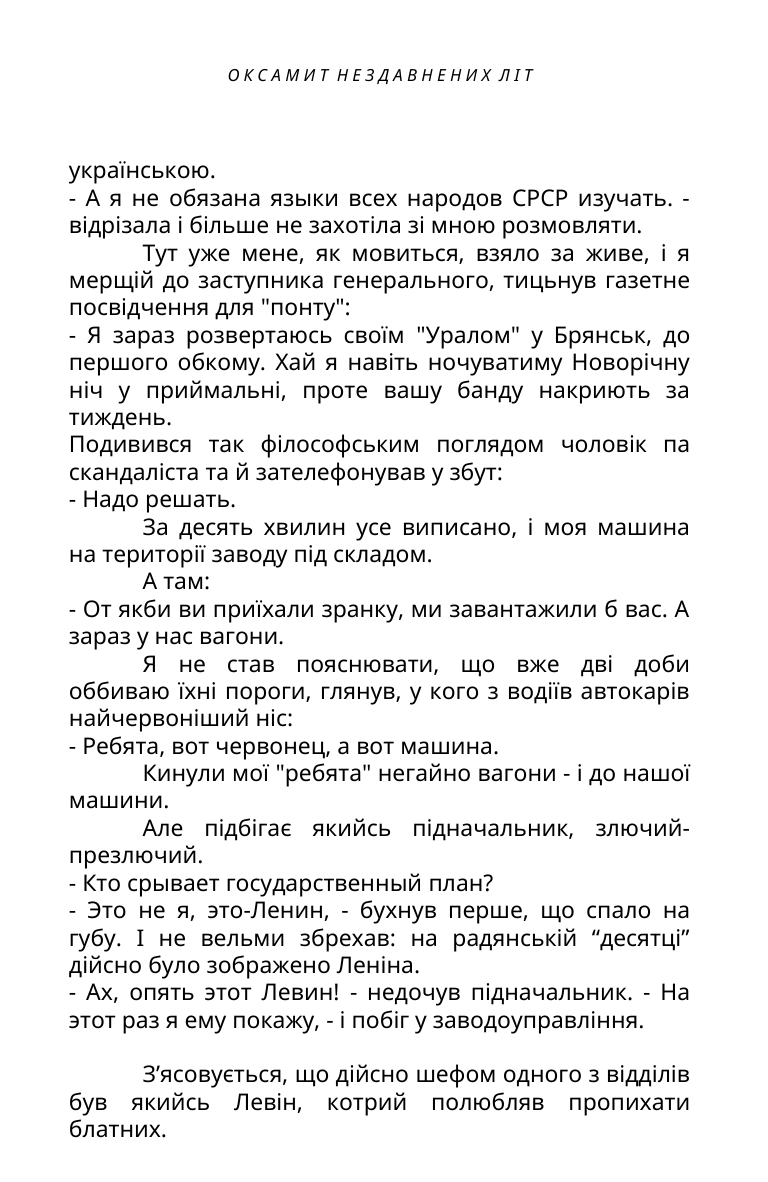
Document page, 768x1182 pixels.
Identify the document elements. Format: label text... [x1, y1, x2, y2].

text - Ах, опять этот Левин! - недочув підначальник. - На этот раз я ему покажу, - і побіг у заводоуправління. [69, 979, 691, 1034]
text Я не став пояснювати, що вже дві доби оббиваю їхні пороги, глянув, у кого з водіїв автокарів найчервоніший ніс: [69, 650, 691, 732]
text Подивився так філософським поглядом чоловік па скандаліста та й зателефонував у збут: [69, 431, 691, 486]
text Тут уже мене, як мовиться, взяло за живе, і я мерщій до заступника генерального, тицьнув газетне посвідчення для "понту": [69, 239, 691, 321]
text Кинули мої "ребята" негайно вагони - і до нашої машини. [69, 760, 691, 814]
text За десять хвилин усе виписано, і моя машина на території заводу під складом. [69, 513, 691, 568]
text - От якби ви приїхали зранку, ми завантажили б вас. А зараз у нас вагони. [69, 595, 691, 650]
text - Это не я, это-Ленин, - бухнув перше, що спало на губу. І не вельми збрехав: на радянській “десятці” дійсно було зображено Леніна. [69, 897, 691, 979]
text - Кто срывает государственный план? [69, 869, 691, 897]
text - Надо решать. [69, 486, 691, 513]
text З’ясовується, що дійсно шефом одного з відділів був якийсь Левін, котрий полюбляв пропихати блатних. [69, 1061, 691, 1143]
text А там: [69, 568, 691, 595]
text - Ребята, вот червонец, а вот машина. [69, 732, 691, 760]
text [69, 157, 691, 184]
text - Я зараз розвертаюсь своїм "Уралом" у Брянськ, до першого обкому. Хай я навіть ночуватиму Новорічну ніч у приймальні, проте вашу банду накриють за тиждень. [69, 321, 691, 431]
text Але підбігає якийсь підначальник, злючий-презлючий. [69, 814, 691, 869]
text - А я не обязана языки всех народов СРСР изучать. - відрізала і більше не захотіла зі мною розмовляти. [69, 184, 691, 239]
